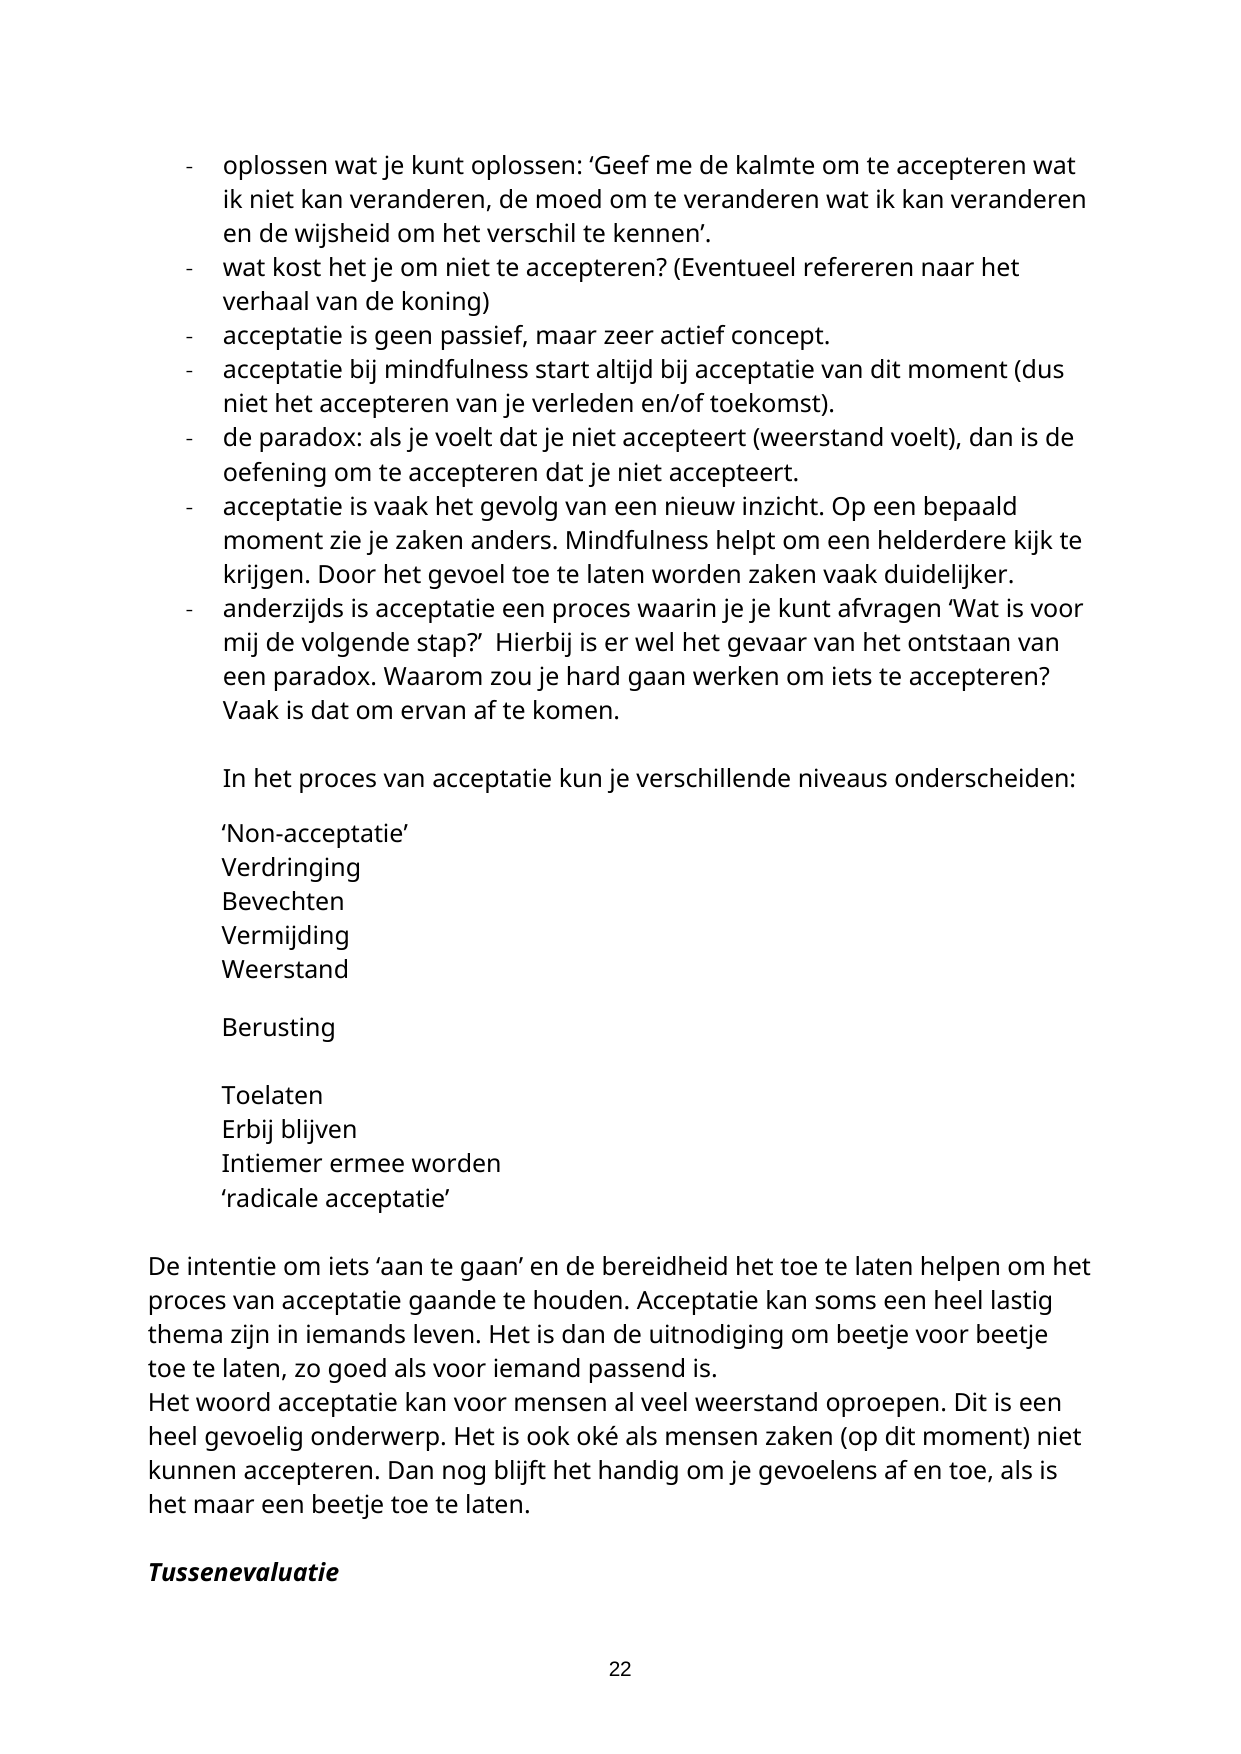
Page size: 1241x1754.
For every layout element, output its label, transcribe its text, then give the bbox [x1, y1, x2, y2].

list anderzijds is acceptatie een proces waarin je je kunt afvragen ‘Wat is voor mij de volgende stap?’ Hierbij is er wel het gevaar van het ontstaan van een paradox. Waarom zou je hard gaan werken om iets te accepteren? Vaak is dat om ervan af te komen. [185, 590, 1093, 727]
text Bevechten Vermijding Weerstand [221, 884, 1093, 1010]
list acceptatie is vaak het gevolg van een nieuw inzicht. Op een bepaald moment zie je zaken anders. Mindfulness helpt om een helderdere kijk te krijgen. Door het gevoel toe te laten worden zaken vaak duidelijker. [185, 488, 1093, 590]
text Berusting [221, 1010, 1093, 1044]
text ‘radicale acceptatie’ [221, 1180, 1093, 1214]
list wat kost het je om niet te accepteren? (Eventueel refereren naar het verhaal van de koning) [185, 250, 1093, 318]
text De intentie om iets ‘aan te gaan’ en de bereidheid het toe te laten helpen om het proces van acceptatie gaande te houden. Acceptatie kan soms een heel lastig thema zijn in iemands leven. Het is dan de uitnodiging om beetje voor beetje toe te laten, zo goed als voor iemand passend is. [148, 1248, 1093, 1384]
list acceptatie is geen passief, maar zeer actief concept. [185, 318, 1093, 352]
list oplossen wat je kunt oplossen: ‘Geef me de kalmte om te accepteren wat ik niet kan veranderen, de moed om te veranderen wat ik kan veranderen en de wijsheid om het verschil te kennen’. [185, 148, 1093, 250]
text Toelaten Erbij blijven Intiemer ermee worden [221, 1078, 1093, 1180]
list acceptatie bij mindfulness start altijd bij acceptatie van dit moment (dus niet het accepteren van je verleden en/of toekomst). [185, 352, 1093, 420]
text Tussenevaluatie [148, 1555, 1093, 1589]
list In het proces van acceptatie kun je verschillende niveaus onderscheiden: [223, 761, 1093, 795]
list de paradox: als je voelt dat je niet accepteert (weerstand voelt), dan is de oefening om te accepteren dat je niet accepteert. [185, 420, 1093, 488]
text Het woord acceptatie kan voor mensen al veel weerstand oproepen. Dit is een heel gevoelig onderwerp. Het is ook oké als mensen zaken (op dit moment) niet kunnen accepteren. Dan nog blijft het handig om je gevoelens af en toe, als is het maar een beetje toe te laten. [148, 1384, 1093, 1521]
text ‘Non-acceptatie’ Verdringing [221, 816, 1093, 884]
